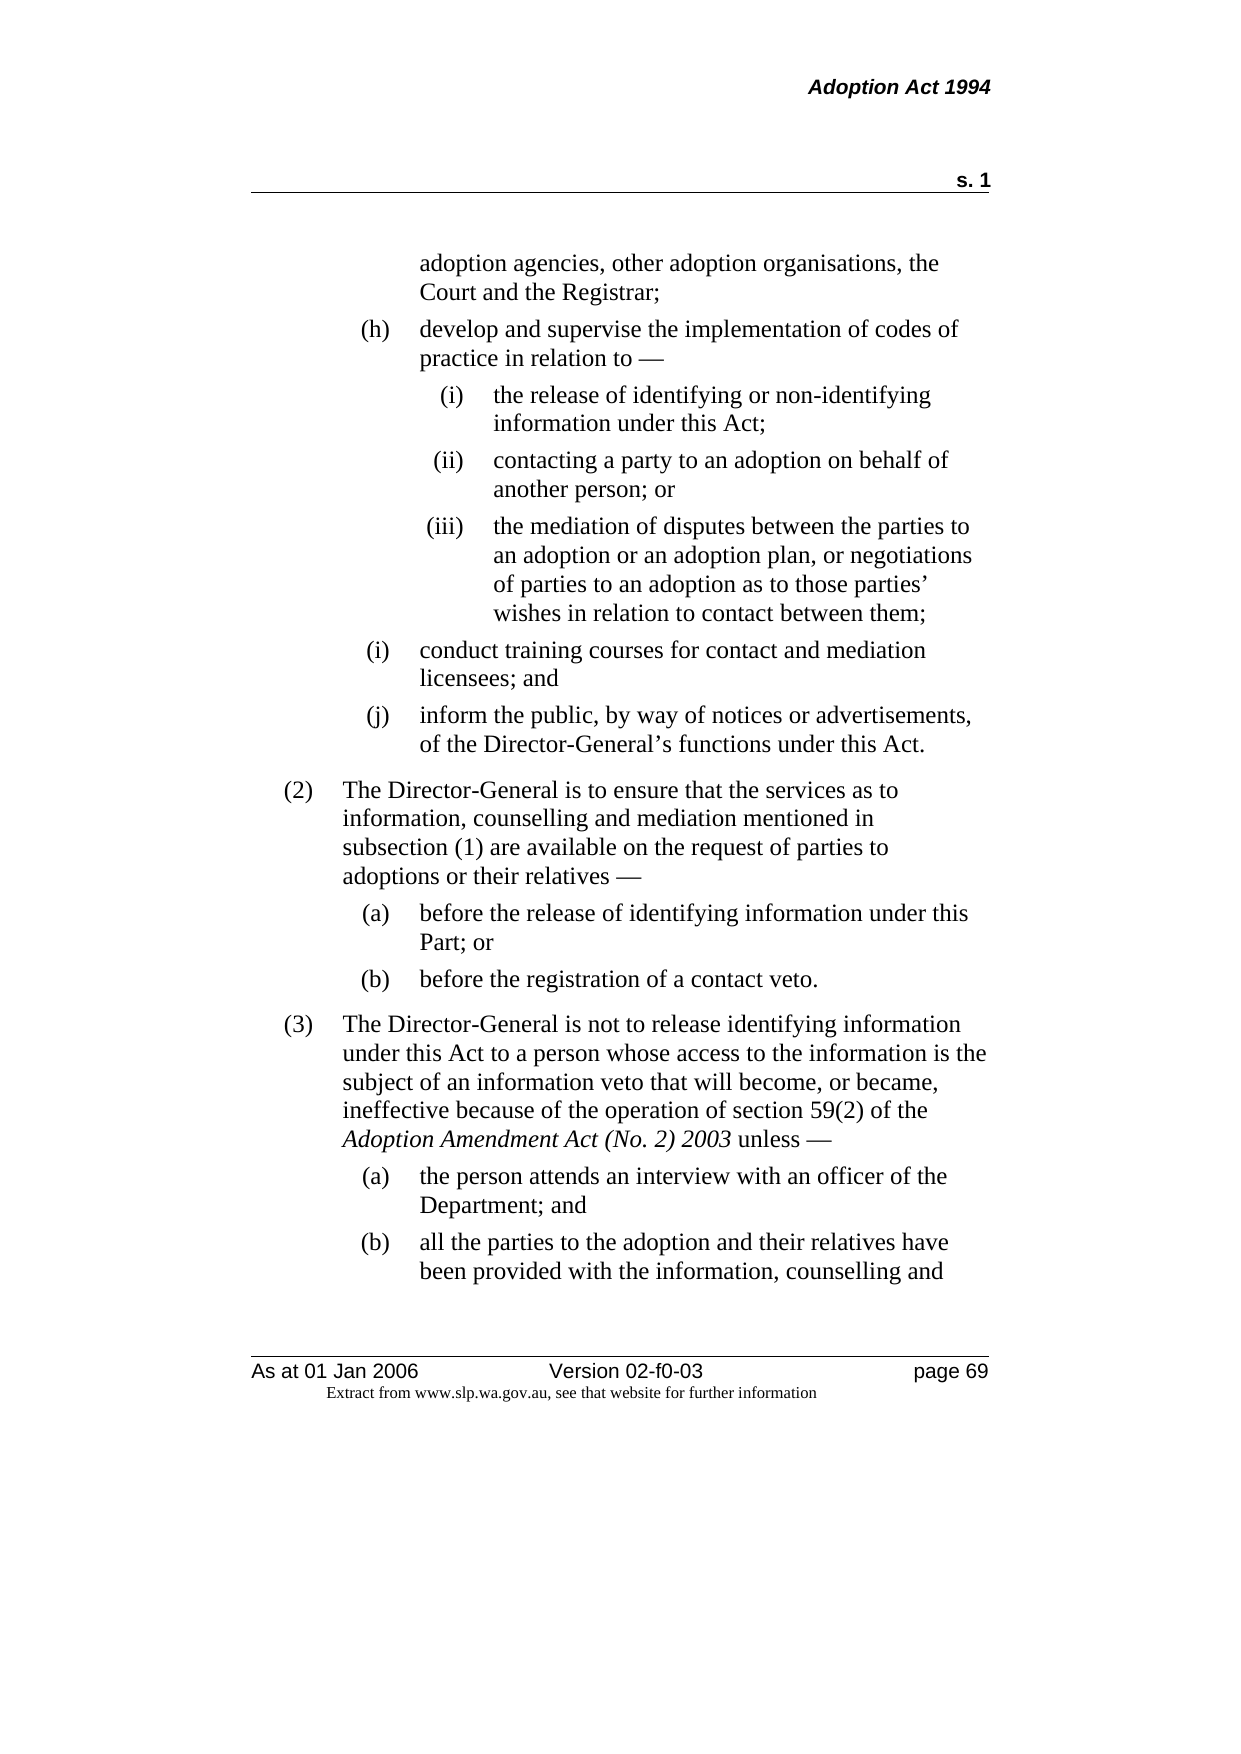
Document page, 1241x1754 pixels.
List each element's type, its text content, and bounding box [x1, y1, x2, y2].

text (2) The Director-General is to ensure that the services as to information, counselling and mediation mentioned in subsection (1) are available on the request of parties to adoptions or their relatives — [251, 775, 989, 890]
text (h) develop and supervise the implementation of codes of practice in relation to — [251, 314, 989, 371]
text (i) conduct training courses for contact and mediation licensees; and [251, 635, 989, 692]
text (b) before the registration of a contact veto. [251, 964, 989, 993]
text (i) the release of identifying or non-identifying information under this Act; [251, 380, 989, 437]
text (ii) contacting a party to an adoption on behalf of another person; or [251, 446, 989, 503]
text (j) inform the public, by way of notices or advertisements, of the Director-General’s functions under this Act. [251, 701, 989, 758]
text (3) The Director-General is not to release identifying information under this Act to a person whose access to the information is the subject of an information veto that will become, or became, ineffective because of the operation of section 59(2) of the Adoption Amendment Act (No. 2) 2003 unless — [251, 1009, 989, 1153]
text (a) before the release of identifying information under this Part; or [251, 898, 989, 956]
text (a) the person attends an interview with an officer of the Department; and [251, 1161, 989, 1219]
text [251, 1227, 989, 1285]
text (iii) the mediation of disputes between the parties to an adoption or an adoption plan, or negotiations of parties to an adoption as to those parties’ wishes in relation to contact between them; [251, 511, 989, 626]
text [251, 248, 989, 306]
